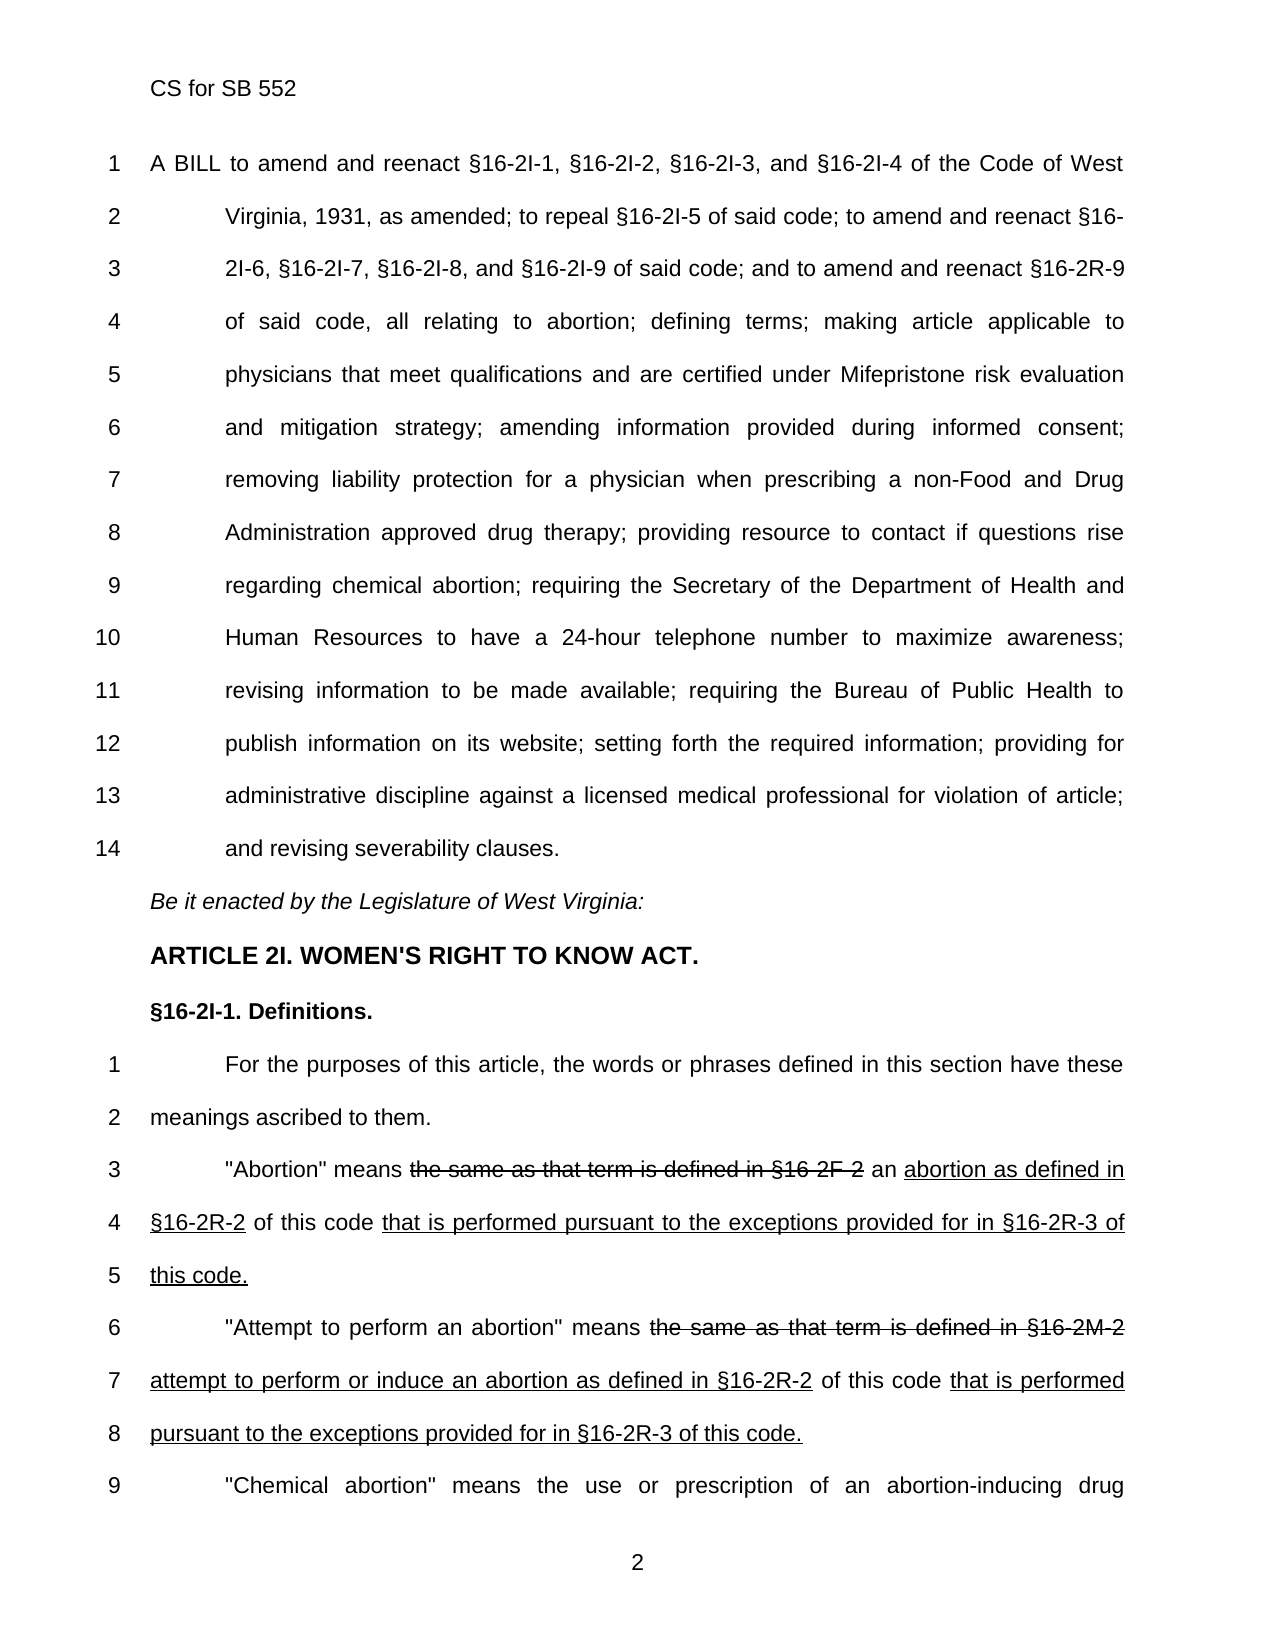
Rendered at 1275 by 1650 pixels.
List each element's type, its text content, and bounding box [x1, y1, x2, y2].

subtitle §16-2I-1. Definitions. [150, 998, 1125, 1024]
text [150, 1472, 1125, 1499]
subtitle ARTICLE 2I. WOMENS RIGHT TO KNOW ACT. [150, 941, 1125, 969]
text Be it enacted by the Legislature of West Virginia: [150, 888, 1125, 914]
text "Attempt to perform an abortion" means the same as that term is defined in §16-2M-2 attempt to perform or induce an abortion as defined in §16-2R-2 of this code that is performed pursuant to the exceptions provided for in §16-2R-3 of this code. [150, 1314, 1125, 1367]
title A BILL to amend and reenact §16-2I-1, §16-2I-2, §16-2I-3, and §16-2I-4 of the Code of West Virginia, 1931, as amended; to repeal §16-2I-5 of said code; to amend and reenact §16-2I-6, §16-2I-7, §16-2I-8, and §16-2I-9 of said code; and to amend and reenact §16-2R-9 of said code, all relating to abortion; defining terms; making article applicable to physicians that meet qualifications and are certified under Mifepristone risk evaluation and mitigation strategy; amending information provided during informed consent; removing liability protection for a physician when prescribing a non-Food and Drug Administration approved drug therapy; providing resource to contact if questions rise regarding chemical abortion; requiring the Secretary of the Department of Health and Human Resources to have a 24-hour telephone number to maximize awareness; revising information to be made available; requiring the Bureau of Public Health to publish information on its website; setting forth the required information; providing for administrative discipline against a licensed medical professional for violation of article; and revising severability clauses. [150, 150, 1125, 862]
text "Abortion" means the same as that term is defined in §16-2F-2 an abortion as defined in §16-2R-2 of this code that is performed pursuant to the exceptions provided for in §16-2R-3 of this code. [150, 1156, 1125, 1288]
text "Attempt to perform an abortion" means the same as that term is defined in §16-2M-2 attempt to perform or induce an abortion as defined in §16-2R-2 of this code that is performed pursuant to the exceptions provided for in §16-2R-3 of this code. [150, 1393, 1125, 1446]
text For the purposes of this article, the words or phrases defined in this section have these meanings ascribed to them. [150, 1051, 1125, 1130]
